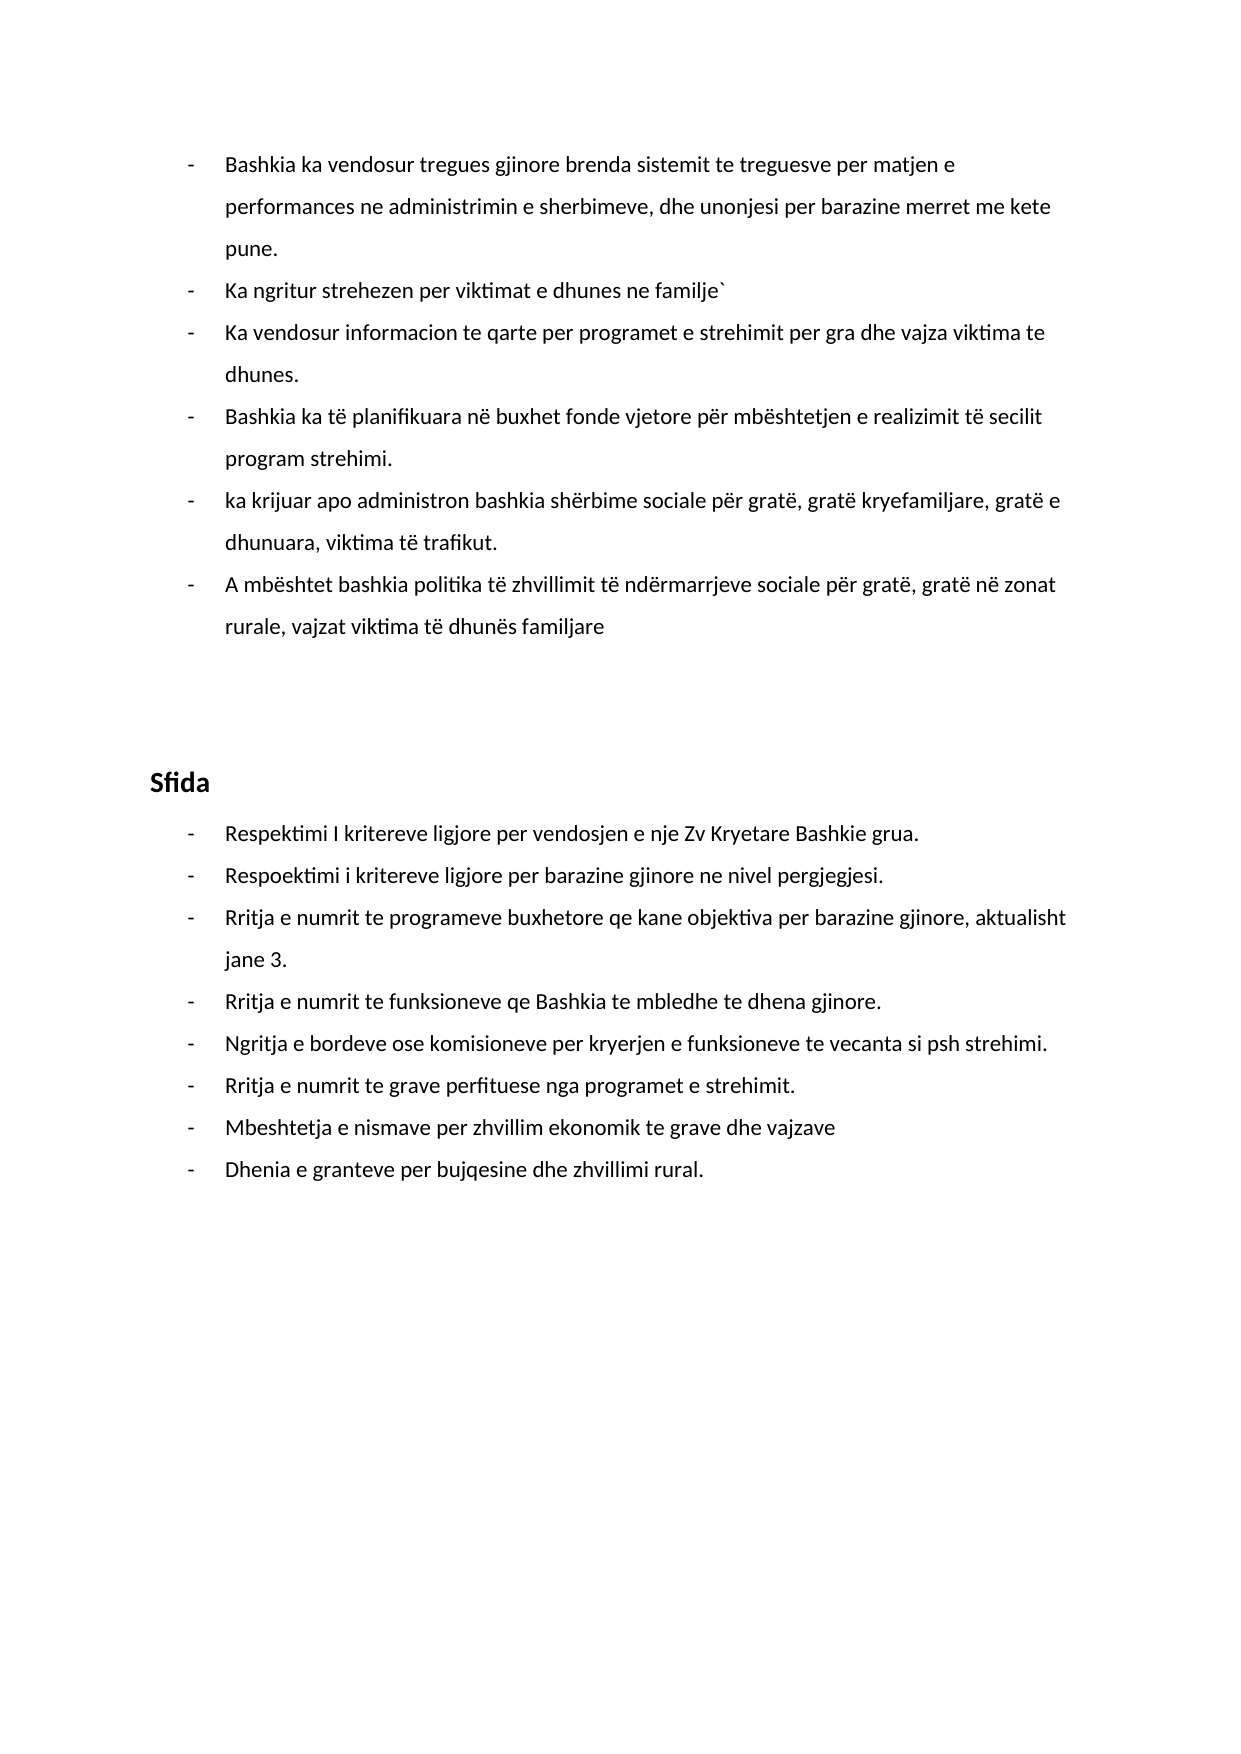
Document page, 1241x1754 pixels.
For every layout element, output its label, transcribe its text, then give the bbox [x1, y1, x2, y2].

list Mbeshtetja e nismave per zhvillim ekonomik te grave dhe vajzave [187, 1113, 1090, 1141]
list Rritja e numrit te programeve buxhetore qe kane objektiva per barazine gjinore, aktualisht jane 3. [187, 903, 1090, 973]
list Rritja e numrit te funksioneve qe Bashkia te mbledhe te dhena gjinore. [187, 987, 1090, 1015]
list Respoektimi i kritereve ligjore per barazine gjinore ne nivel pergjegjesi. [187, 861, 1090, 889]
list Respektimi I kritereve ligjore per vendosjen e nje Zv Kryetare Bashkie grua. [187, 819, 1090, 847]
list Rritja e numrit te grave perfituese nga programet e strehimit. [187, 1071, 1090, 1099]
list A mbështet bashkia politika të zhvillimit të ndërmarrjeve sociale për gratë, gratë në zonat rurale, vajzat viktima të dhunës familjare [187, 570, 1090, 640]
list Bashkia ka vendosur tregues gjinore brenda sistemit te treguesve per matjen e performances ne administrimin e sherbimeve, dhe unonjesi per barazine merret me kete pune. [187, 150, 1090, 262]
list Ka ngritur strehezen per viktimat e dhunes ne familje` [187, 276, 1090, 304]
list Ngritja e bordeve ose komisioneve per kryerjen e funksioneve te vecanta si psh strehimi. [187, 1029, 1090, 1057]
text Sfida [150, 764, 1090, 800]
list Dhenia e granteve per bujqesine dhe zhvillimi rural. [187, 1155, 1090, 1183]
list ka krijuar apo administron bashkia shërbime sociale për gratë, gratë kryefamiljare, gratë e dhunuara, viktima të trafikut. [187, 486, 1090, 556]
list Bashkia ka të planifikuara në buxhet fonde vjetore për mbështetjen e realizimit të secilit program strehimi. [187, 402, 1090, 472]
list Ka vendosur informacion te qarte per programet e strehimit per gra dhe vajza viktima te dhunes. [187, 318, 1090, 388]
